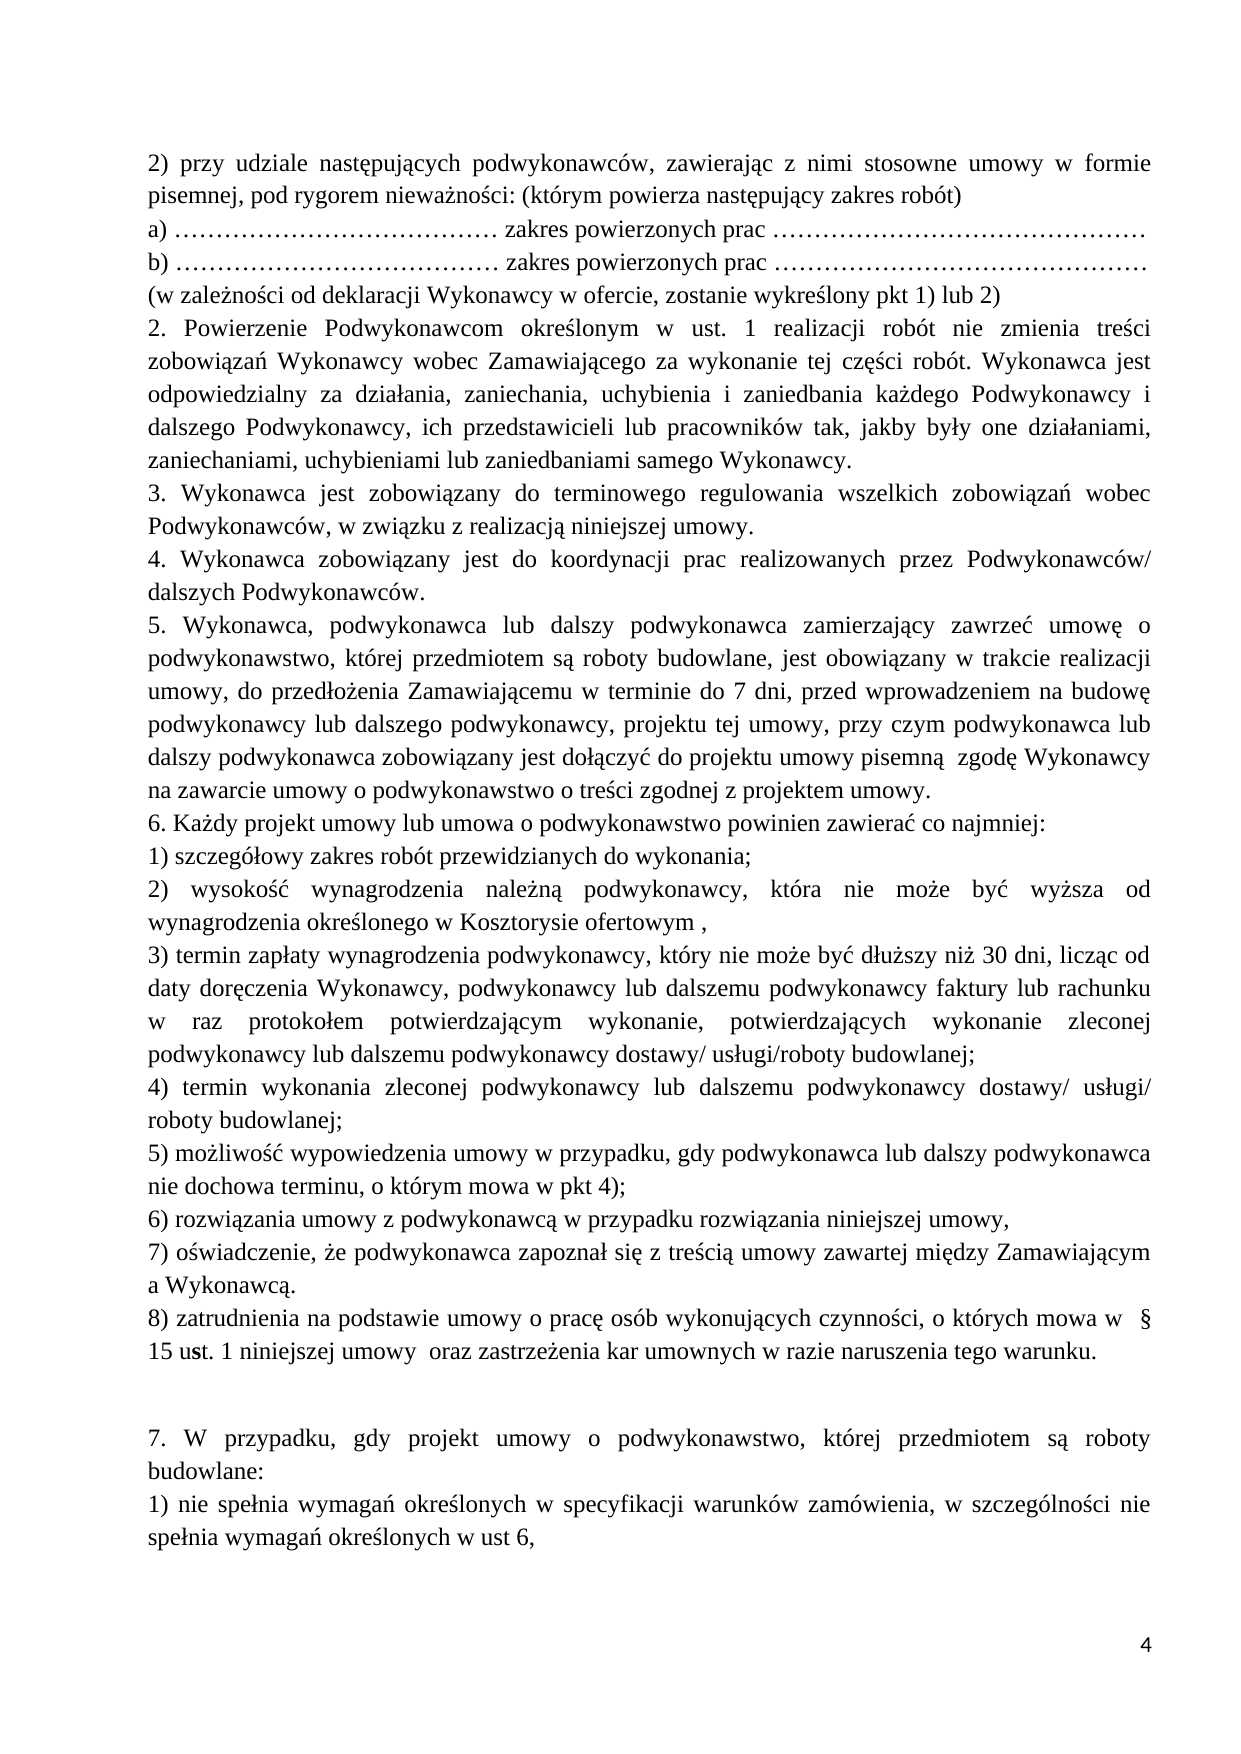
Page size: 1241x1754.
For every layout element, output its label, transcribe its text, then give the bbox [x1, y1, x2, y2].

text 6) rozwiązania umowy z podwykonawcą w przypadku rozwiązania niniejszej umowy, [148, 1204, 1152, 1233]
text 3) termin zapłaty wynagrodzenia podwykonawcy, który nie może być dłuższy niż 30 dni, licząc od daty doręczenia Wykonawcy, podwykonawcy lub dalszemu podwykonawcy faktury lub rachunku w raz protokołem potwierdzającym wykonanie, potwierdzających wykonanie zleconej podwykonawcy lub dalszemu podwykonawcy dostawy/ usługi/roboty budowlanej; [148, 940, 1152, 1068]
text 2) wysokość wynagrodzenia należną podwykonawcy, która nie może być wyższa od wynagrodzenia określonego w Kosztorysie ofertowym , [148, 874, 1152, 936]
text 7. W przypadku, gdy projekt umowy o podwykonawstwo, której przedmiotem są roboty budowlane: [148, 1423, 1152, 1485]
text 5. Wykonawca, podwykonawca lub dalszy podwykonawca zamierzający zawrzeć umowę o podwykonawstwo, której przedmiotem są roboty budowlane, jest obowiązany w trakcie realizacji umowy, do przedłożenia Zamawiającemu w terminie do 7 dni, przed wprowadzeniem na budowę podwykonawcy lub dalszego podwykonawcy, projektu tej umowy, przy czym podwykonawca lub dalszy podwykonawca zobowiązany jest dołączyć do projektu umowy pisemną zgodę Wykonawcy na zawarcie umowy o podwykonawstwo o treści zgodnej z projektem umowy. [148, 610, 1152, 804]
text 1) szczegółowy zakres robót przewidzianych do wykonania; [148, 841, 1152, 870]
text 2) przy udziale następujących podwykonawców, zawierając z nimi stosowne umowy w formie pisemnej, pod rygorem nieważności: (którym powierza następujący zakres robót) [148, 148, 1152, 209]
text 6. Każdy projekt umowy lub umowa o podwykonawstwo powinien zawierać co najmniej: [148, 808, 1152, 837]
text 4) termin wykonania zleconej podwykonawcy lub dalszemu podwykonawcy dostawy/ usługi/ roboty budowlanej; [148, 1072, 1152, 1134]
text 4. Wykonawca zobowiązany jest do koordynacji prac realizowanych przez Podwykonawców/ dalszych Podwykonawców. [148, 544, 1152, 606]
text a) ………………………………… zakres powierzonych prac ……………………………………… [148, 214, 1152, 242]
text 3. Wykonawca jest zobowiązany do terminowego regulowania wszelkich zobowiązań wobec Podwykonawców, w związku z realizacją niniejszej umowy. [148, 478, 1152, 539]
text (w zależności od deklaracji Wykonawcy w ofercie, zostanie wykreślony pkt 1) lub 2) [148, 280, 1152, 308]
text 5) możliwość wypowiedzenia umowy w przypadku, gdy podwykonawca lub dalszy podwykonawca nie dochowa terminu, o którym mowa w pkt 4); [148, 1138, 1152, 1200]
text 1) nie spełnia wymagań określonych w specyfikacji warunków zamówienia, w szczególności nie spełnia wymagań określonych w ust 6, [148, 1489, 1152, 1551]
text 8) zatrudnienia na podstawie umowy o pracę osób wykonujących czynności, o których mowa w § 15 ust. 1 niniejszej umowy oraz zastrzeżenia kar umownych w razie naruszenia tego warunku. [148, 1303, 1152, 1365]
text 2. Powierzenie Podwykonawcom określonym w ust. 1 realizacji robót nie zmienia treści zobowiązań Wykonawcy wobec Zamawiającego za wykonanie tej części robót. Wykonawca jest odpowiedzialny za działania, zaniechania, uchybienia i zaniedbania każdego Podwykonawcy i dalszego Podwykonawcy, ich przedstawicieli lub pracowników tak, jakby były one działaniami, zaniechaniami, uchybieniami lub zaniedbaniami samego Wykonawcy. [148, 313, 1152, 473]
text b) ………………………………… zakres powierzonych prac ……………………………………… [148, 247, 1152, 275]
text 7) oświadczenie, że podwykonawca zapoznał się z treścią umowy zawartej między Zamawiającym a Wykonawcą. [148, 1237, 1152, 1299]
